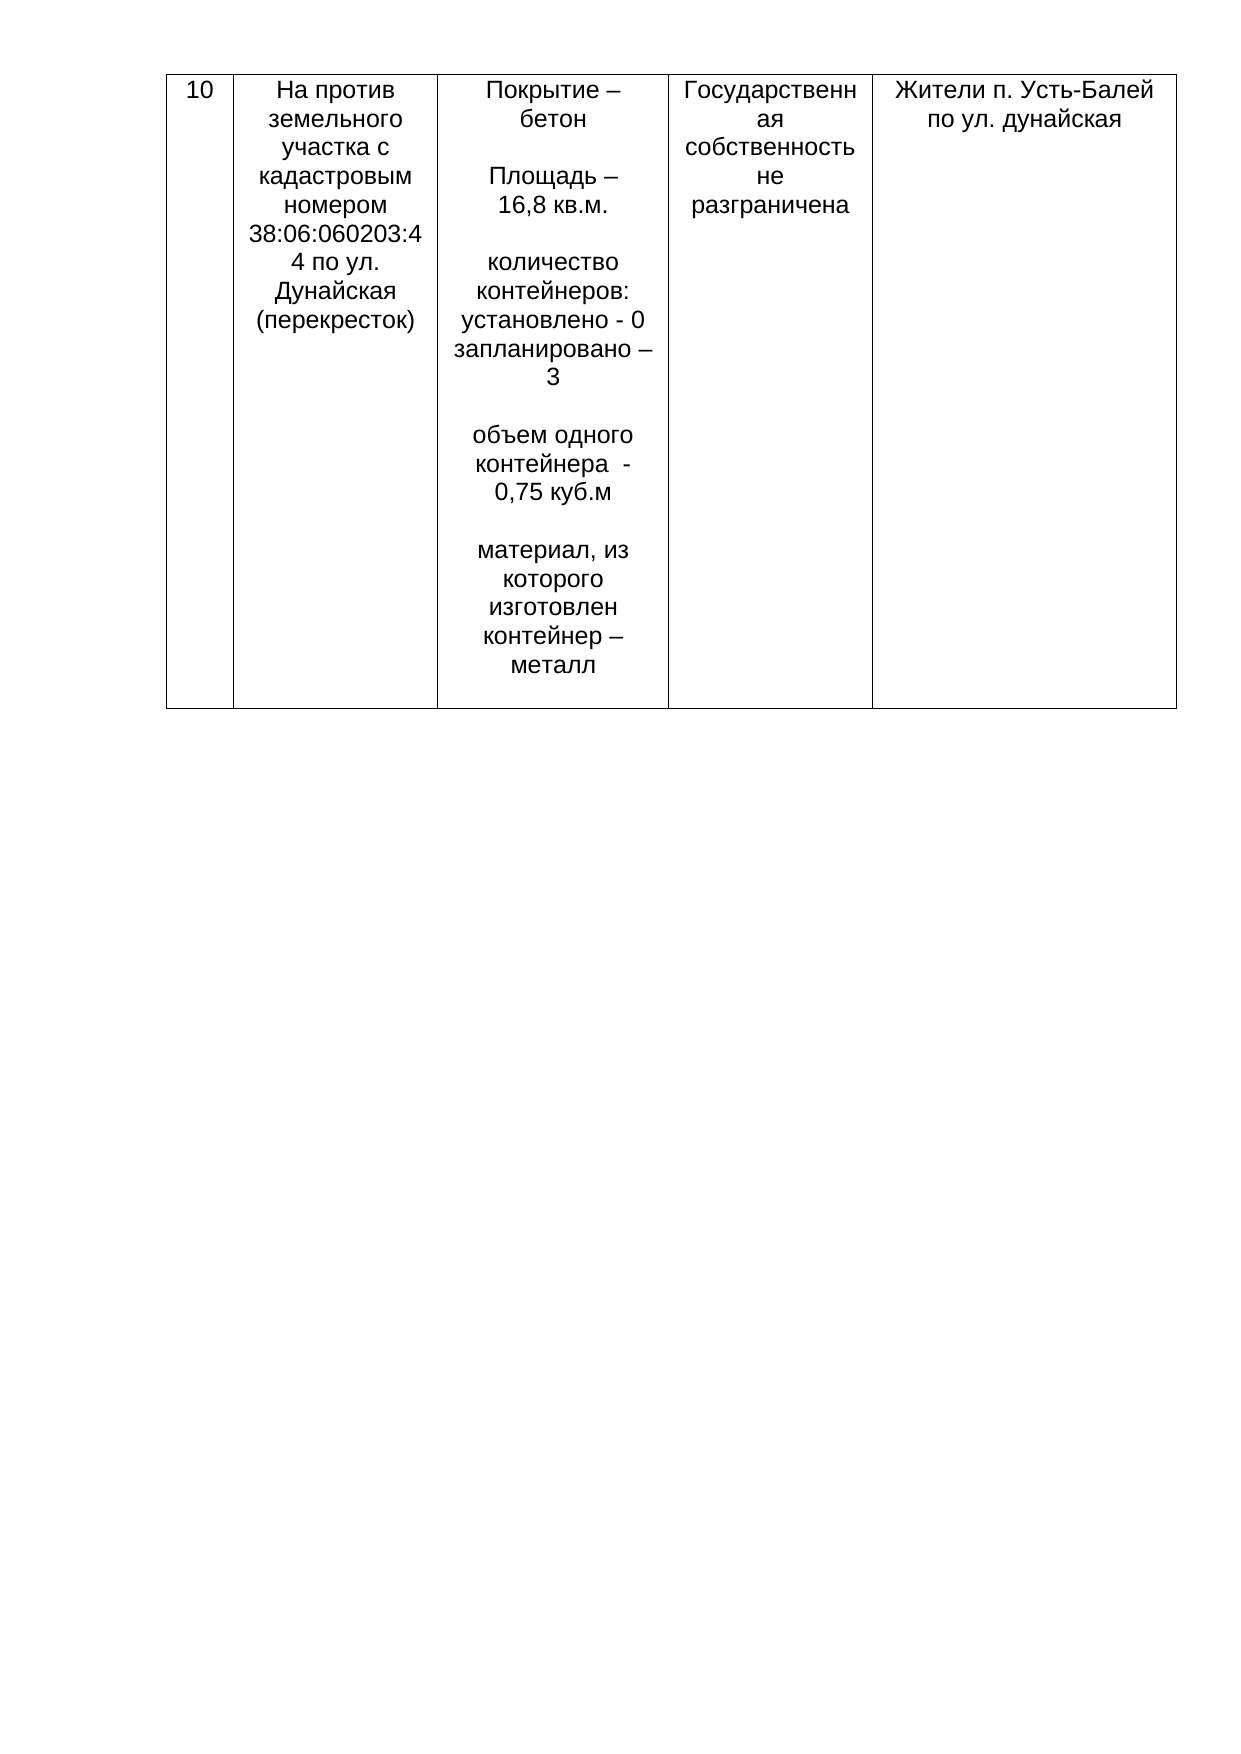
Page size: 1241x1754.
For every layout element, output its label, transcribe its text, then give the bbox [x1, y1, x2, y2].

table_cell 10 [167, 75, 233, 707]
table_cell На против земельного участка с кадастровым номером 38:06:060203:44 по ул. Дунайская (перекресток) [234, 75, 437, 707]
table_cell Жители п. Усть-Балей по ул. дунайская [873, 75, 1176, 707]
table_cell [438, 75, 668, 707]
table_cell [669, 75, 872, 707]
